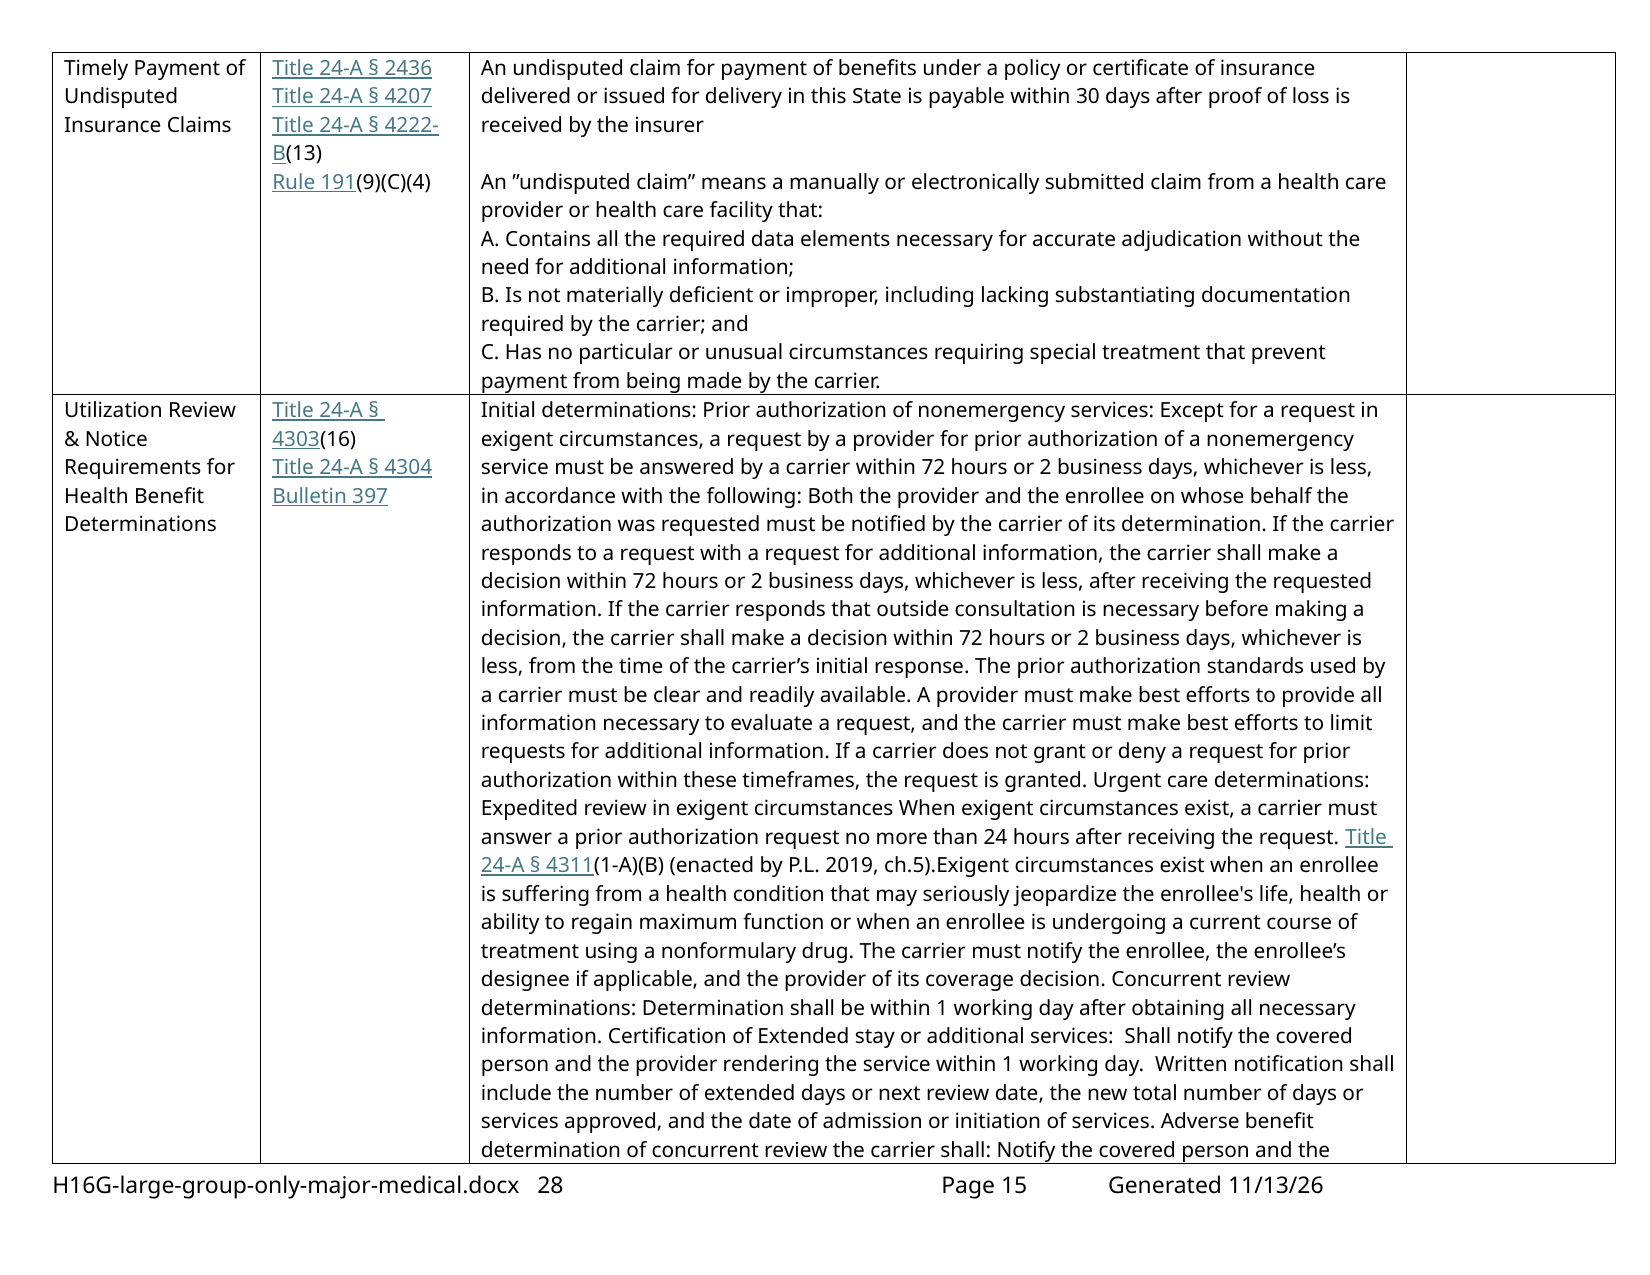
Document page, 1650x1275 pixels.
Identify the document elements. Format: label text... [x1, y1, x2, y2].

table_cell Title 24-A § 2436 Title 24-A § 4207 Title 24-A § 4222-B(13) Rule 191(9)(C)(4) [261, 53, 469, 394]
table_cell Timely Payment of Undisputed Insurance Claims [53, 53, 260, 394]
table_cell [261, 395, 469, 1163]
table_cell [1407, 395, 1615, 1163]
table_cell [53, 395, 260, 1163]
table_cell An undisputed claim for payment of benefits under a policy or certificate of insurance delivered or issued for delivery in this State is payable within 30 days after proof of loss is received by the insurer An ”undisputed claim” means a manually or electronically submitted claim from a health care provider or health care facility that: A. Contains all the required data elements necessary for accurate adjudication without the need for additional information; B. Is not materially deficient or improper, including lacking substantiating documentation required by the carrier; and C. Has no particular or unusual circumstances requiring special treatment that prevent payment from being made by the carrier. [470, 53, 1406, 394]
table_cell [1407, 53, 1615, 394]
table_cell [470, 395, 1406, 1163]
